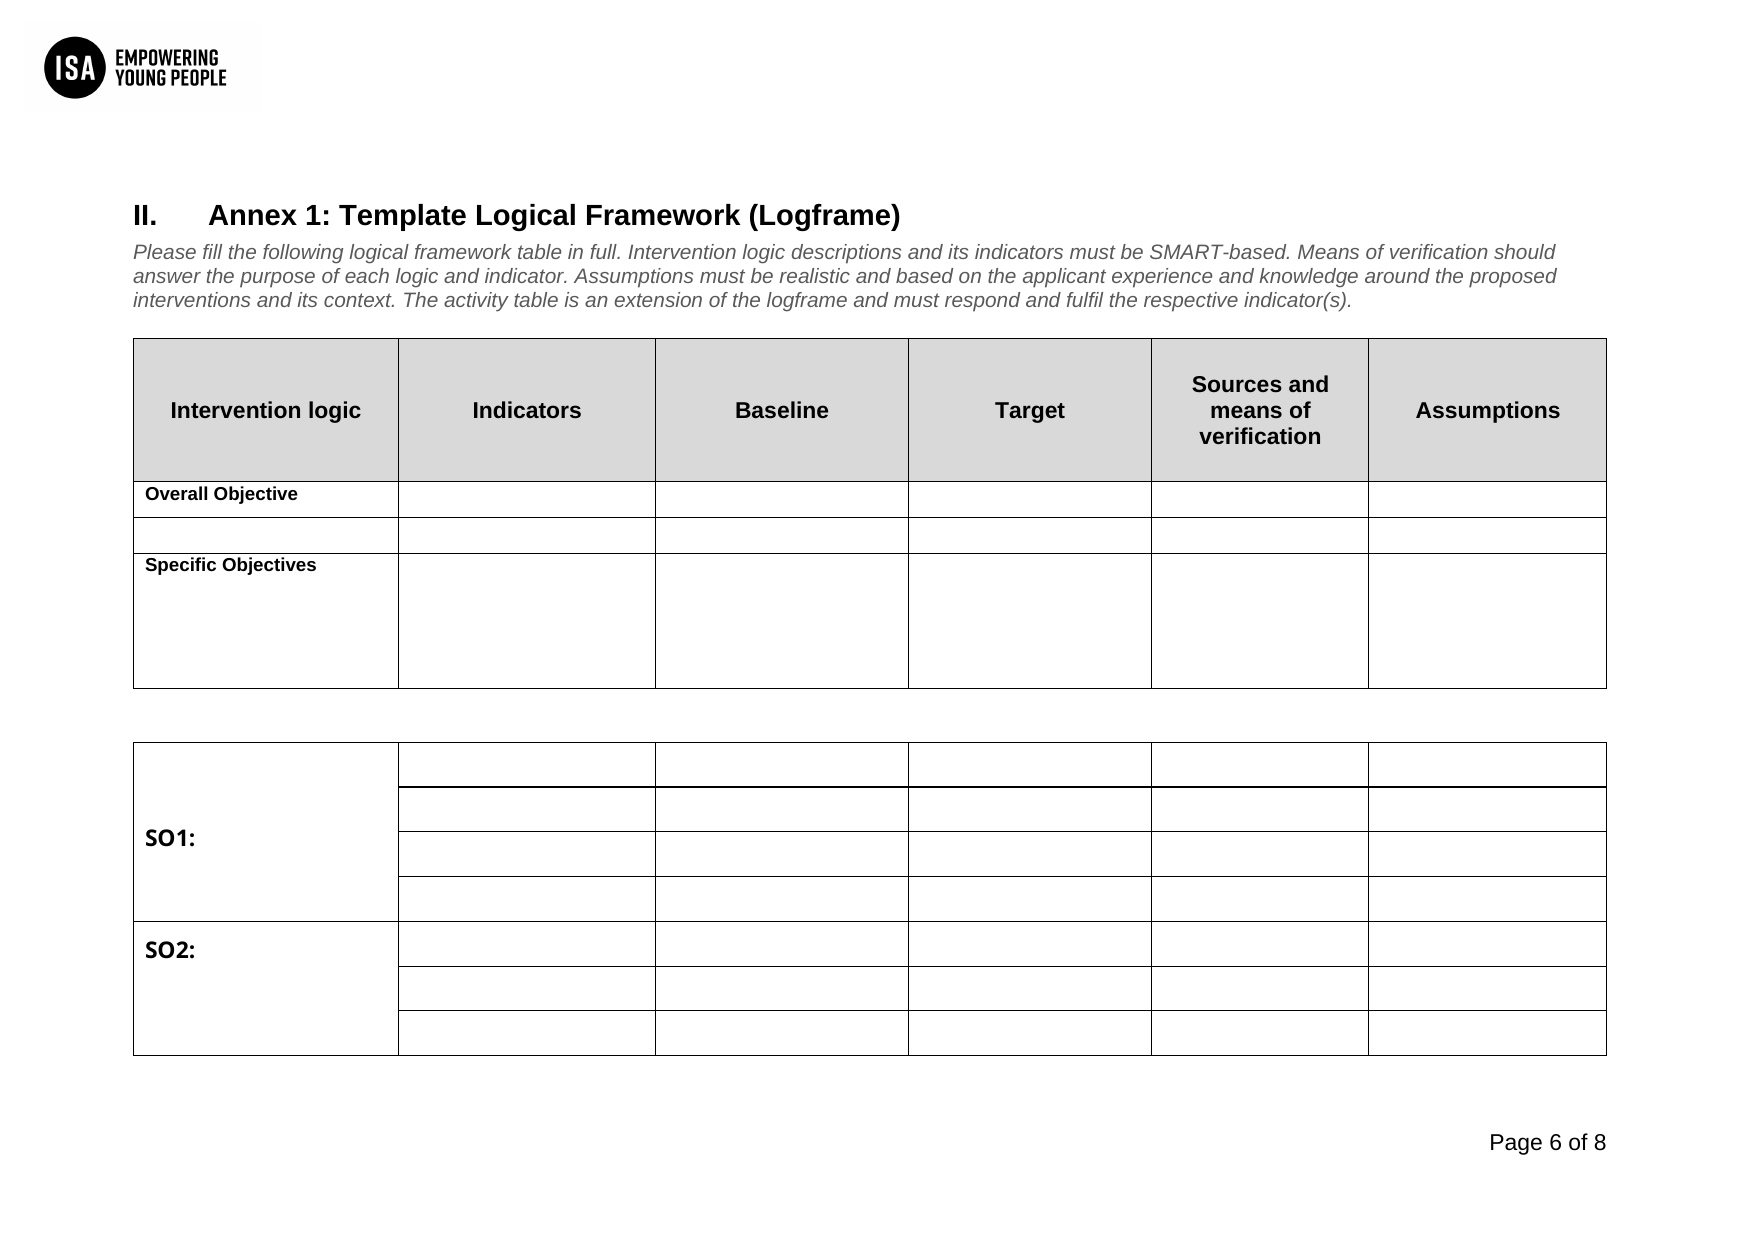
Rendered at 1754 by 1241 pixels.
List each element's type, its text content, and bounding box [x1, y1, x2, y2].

table_cell [909, 788, 1151, 831]
table_cell [1369, 922, 1606, 966]
table_cell [1152, 877, 1368, 921]
table_cell [909, 518, 1151, 553]
table_cell [909, 877, 1151, 921]
table_header [1152, 743, 1368, 786]
table_cell [134, 518, 398, 553]
table_cell [399, 788, 655, 831]
table_cell [1369, 482, 1606, 517]
table_header [1369, 743, 1606, 786]
table_cell [909, 482, 1151, 517]
table_header [909, 743, 1151, 786]
table_cell [656, 482, 908, 517]
table_header Sources and means of verification [1152, 339, 1368, 481]
table_cell [1369, 1011, 1606, 1055]
table_cell [656, 554, 908, 688]
table_cell [1369, 554, 1606, 688]
table_cell [909, 1011, 1151, 1055]
table_header Target [909, 339, 1151, 481]
table_cell [399, 482, 655, 517]
table_cell [656, 788, 908, 831]
subtitle Annex 1: Template Logical Framework (Logframe) [133, 198, 1606, 231]
table_header [399, 743, 655, 786]
picture [22, 22, 262, 111]
table_header SO1: [134, 743, 398, 921]
table_header [656, 743, 908, 786]
table_cell Overall Objective [134, 482, 398, 517]
table_cell [1152, 518, 1368, 553]
table_cell [656, 967, 908, 1010]
table_cell [399, 922, 655, 966]
table_cell [909, 832, 1151, 876]
table_cell [656, 832, 908, 876]
table_cell [1369, 832, 1606, 876]
table_cell [1152, 482, 1368, 517]
table_cell [399, 518, 655, 553]
table_cell [656, 922, 908, 966]
table_cell [656, 877, 908, 921]
table_cell [1152, 922, 1368, 966]
table_cell [1152, 1011, 1368, 1055]
table_cell Specific Objectives [134, 554, 398, 688]
table_cell [399, 877, 655, 921]
table_cell [656, 518, 908, 553]
table_cell [909, 922, 1151, 966]
table_cell [399, 832, 655, 876]
text Please fill the following logical framework table in full. Intervention logic descriptions and its indicators must be SMART-based. Means of verification should answer the purpose of each logic and indicator. Assumptions must be realistic and based on the applicant experience and knowledge around the proposed interventions and its context. The activity table is an extension of the logframe and must respond and fulfil the respective indicator(s). [133, 239, 1606, 311]
table_cell [1152, 832, 1368, 876]
table_cell [656, 1011, 908, 1055]
table_header Assumptions [1369, 339, 1606, 481]
table_cell [399, 1011, 655, 1055]
table_header Indicators [399, 339, 655, 481]
table_cell [399, 554, 655, 688]
table_cell [1369, 967, 1606, 1010]
table_cell [1369, 788, 1606, 831]
table_header Intervention logic [134, 339, 398, 481]
table_cell [909, 554, 1151, 688]
table_cell [1369, 877, 1606, 921]
table_cell [1152, 554, 1368, 688]
table_cell SO2: [134, 922, 398, 1055]
table_header Baseline [656, 339, 908, 481]
table_cell [1152, 967, 1368, 1010]
table_cell [909, 967, 1151, 1010]
table_cell [1369, 518, 1606, 553]
table_cell [1152, 788, 1368, 831]
table_cell [399, 967, 655, 1010]
